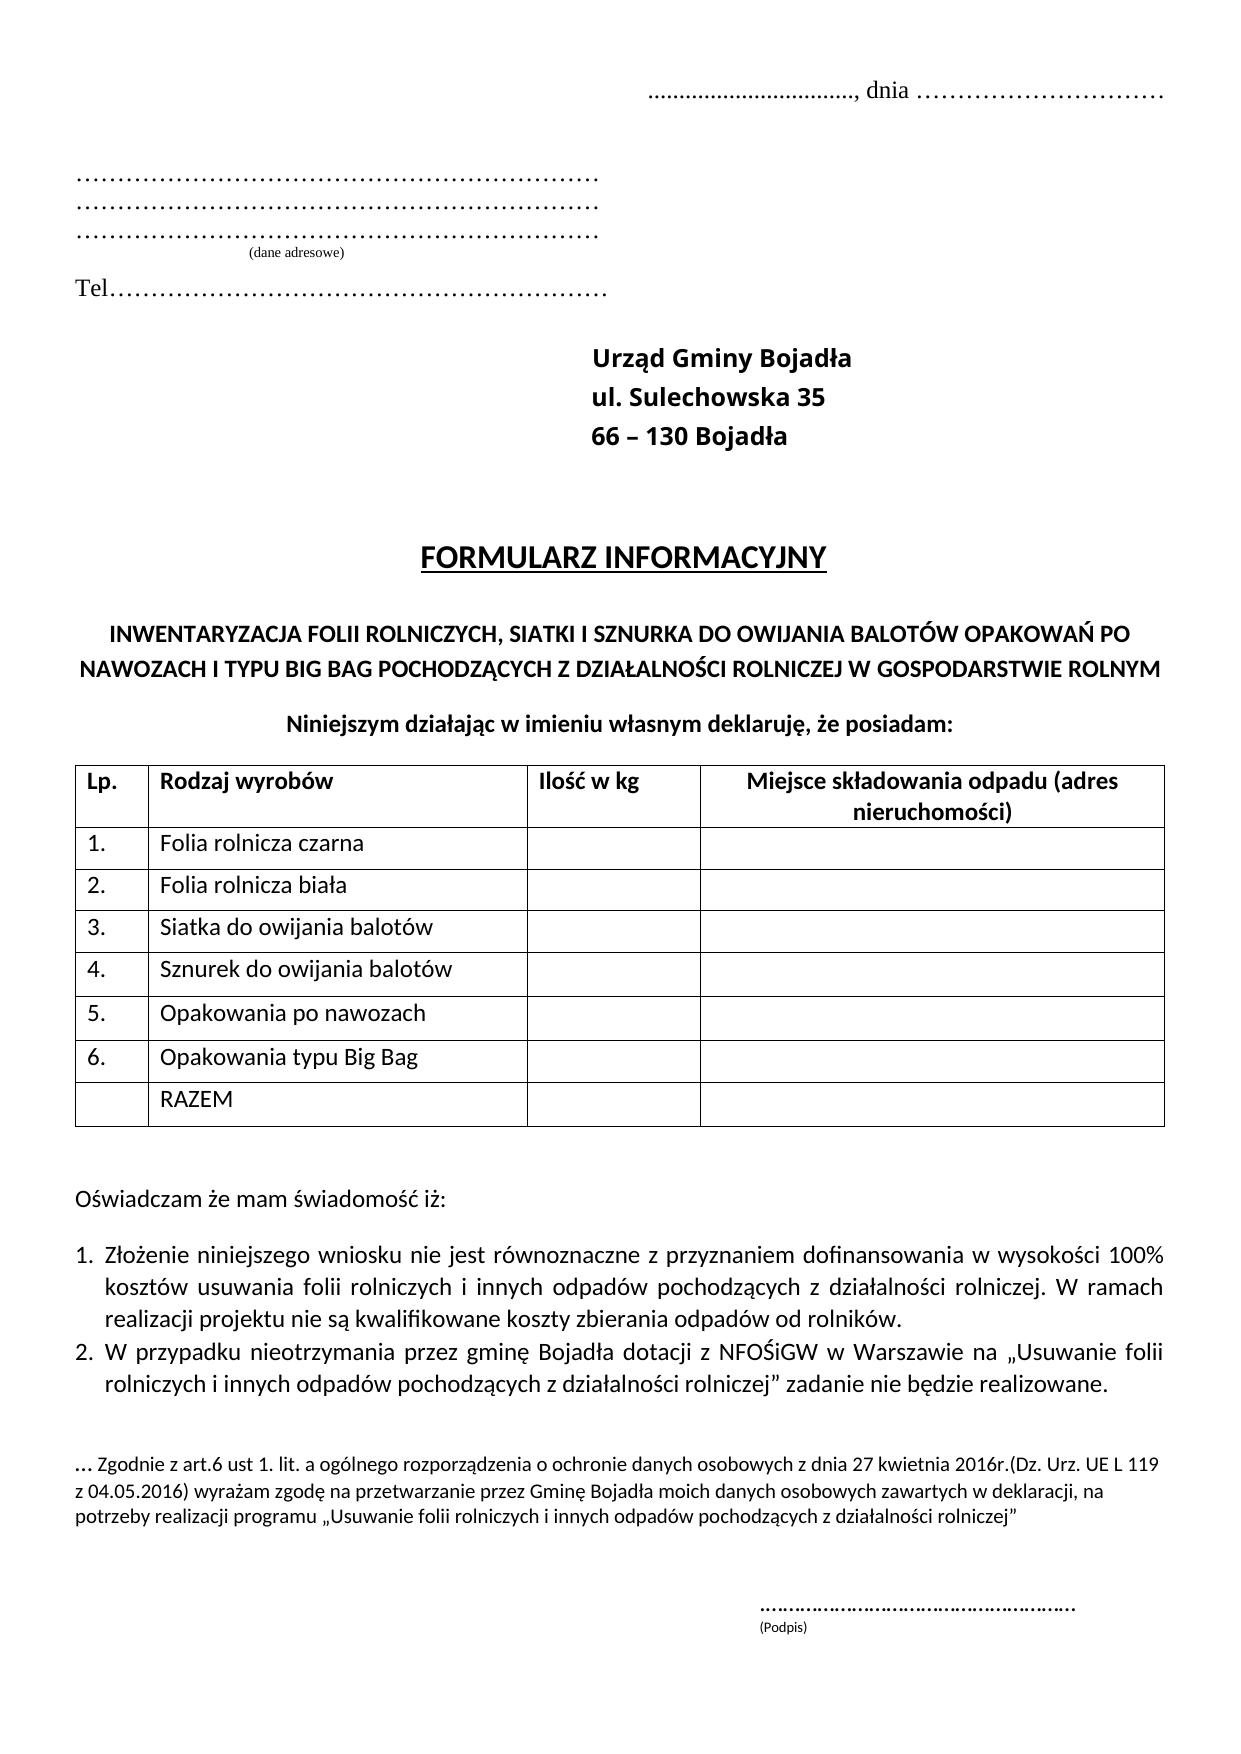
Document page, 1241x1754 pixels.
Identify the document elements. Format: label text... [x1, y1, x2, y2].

table_cell 5. [76, 997, 148, 1040]
text (dane adresowe) [75, 244, 1165, 273]
list Złożenie niniejszego wniosku nie jest równoznaczne z przyznaniem dofinansowania w wysokości 100% kosztów usuwania folii rolniczych i innych odpadów pochodzących z działalności rolniczej. W ramach realizacji projektu nie są kwalifikowane koszty zbierania odpadów od rolników. [75, 1239, 1165, 1334]
table_cell [528, 911, 700, 952]
table_header Lp. [76, 766, 148, 827]
table_cell Siatka do owijania balotów [149, 911, 527, 952]
text INWENTARYZACJA FOLII ROLNICZYCH, SIATKI I SZNURKA DO OWIJANIA BALOTÓW OPAKOWAŃ PO NAWOZACH I TYPU BIG BAG POCHODZĄCYCH Z DZIAŁALNOŚCI ROLNICZEJ W GOSPODARSTWIE ROLNYM [75, 618, 1165, 683]
text ……………………………………………………… [75, 215, 1165, 244]
text Tel…………………………………………………… [75, 273, 1165, 301]
text ul. Sulechowska 35 [591, 380, 1165, 414]
table_cell 2. [76, 870, 148, 910]
table_cell 4. [76, 953, 148, 996]
table_cell [76, 1083, 148, 1126]
text … Zgodnie z art.6 ust 1. lit. a ogólnego rozporządzenia o ochronie danych osobowych z dnia 27 kwietnia 2016r.(Dz. Urz. UE L 119 z 04.05.2016) wyrażam zgodę na przetwarzanie przez Gminę Bojadła moich danych osobowych zawartych w deklaracji, na potrzeby realizacji programu „Usuwanie folii rolniczych i innych odpadów pochodzących z działalności rolniczej” [75, 1448, 1165, 1529]
table_cell [528, 1083, 700, 1126]
table_cell [528, 870, 700, 910]
text (Podpis) [75, 1618, 1165, 1648]
table_cell 3. [76, 911, 148, 952]
table_cell [701, 870, 1164, 910]
table_cell [528, 828, 700, 868]
text ……………………………………………………… [75, 186, 1165, 215]
table_cell [701, 953, 1164, 996]
text Urząd Gminy Bojadła [75, 341, 1165, 374]
table_cell [701, 911, 1164, 952]
table_cell Folia rolnicza czarna [149, 828, 527, 868]
table_cell 1. [76, 828, 148, 868]
table_cell RAZEM [149, 1083, 527, 1126]
text 66 – 130 Bojadła [591, 419, 1165, 453]
table_cell [528, 1041, 700, 1082]
table_cell [701, 997, 1164, 1040]
table_cell Folia rolnicza biała [149, 870, 527, 910]
table_header Ilość w kg [528, 766, 700, 827]
table_cell [701, 828, 1164, 868]
text ……………………………………………………… [75, 158, 1165, 186]
text Oświadczam że mam świadomość iż: [75, 1183, 1165, 1214]
table_cell [701, 1083, 1164, 1126]
text ................................., dnia ………………………… [75, 75, 1165, 104]
table_cell [701, 1041, 1164, 1082]
text Niniejszym działając w imieniu własnym deklaruję, że posiadam: [75, 709, 1165, 739]
table_header Miejsce składowania odpadu (adres nieruchomości) [701, 766, 1164, 827]
table_cell [528, 997, 700, 1040]
table_cell Opakowania po nawozach [149, 997, 527, 1040]
table_cell [528, 953, 700, 996]
text .……………………………………………… [75, 1587, 1165, 1618]
text FORMULARZ INFORMACYJNY [75, 536, 1165, 577]
list W przypadku nieotrzymania przez gminę Bojadła dotacji z NFOŚiGW w Warszawie na „Usuwanie folii rolniczych i innych odpadów pochodzących z działalności rolniczej” zadanie nie będzie realizowane. [75, 1336, 1165, 1399]
table_cell 6. [76, 1041, 148, 1082]
table_cell Sznurek do owijania balotów [149, 953, 527, 996]
table_header Rodzaj wyrobów [149, 766, 527, 827]
table_cell Opakowania typu Big Bag [149, 1041, 527, 1082]
